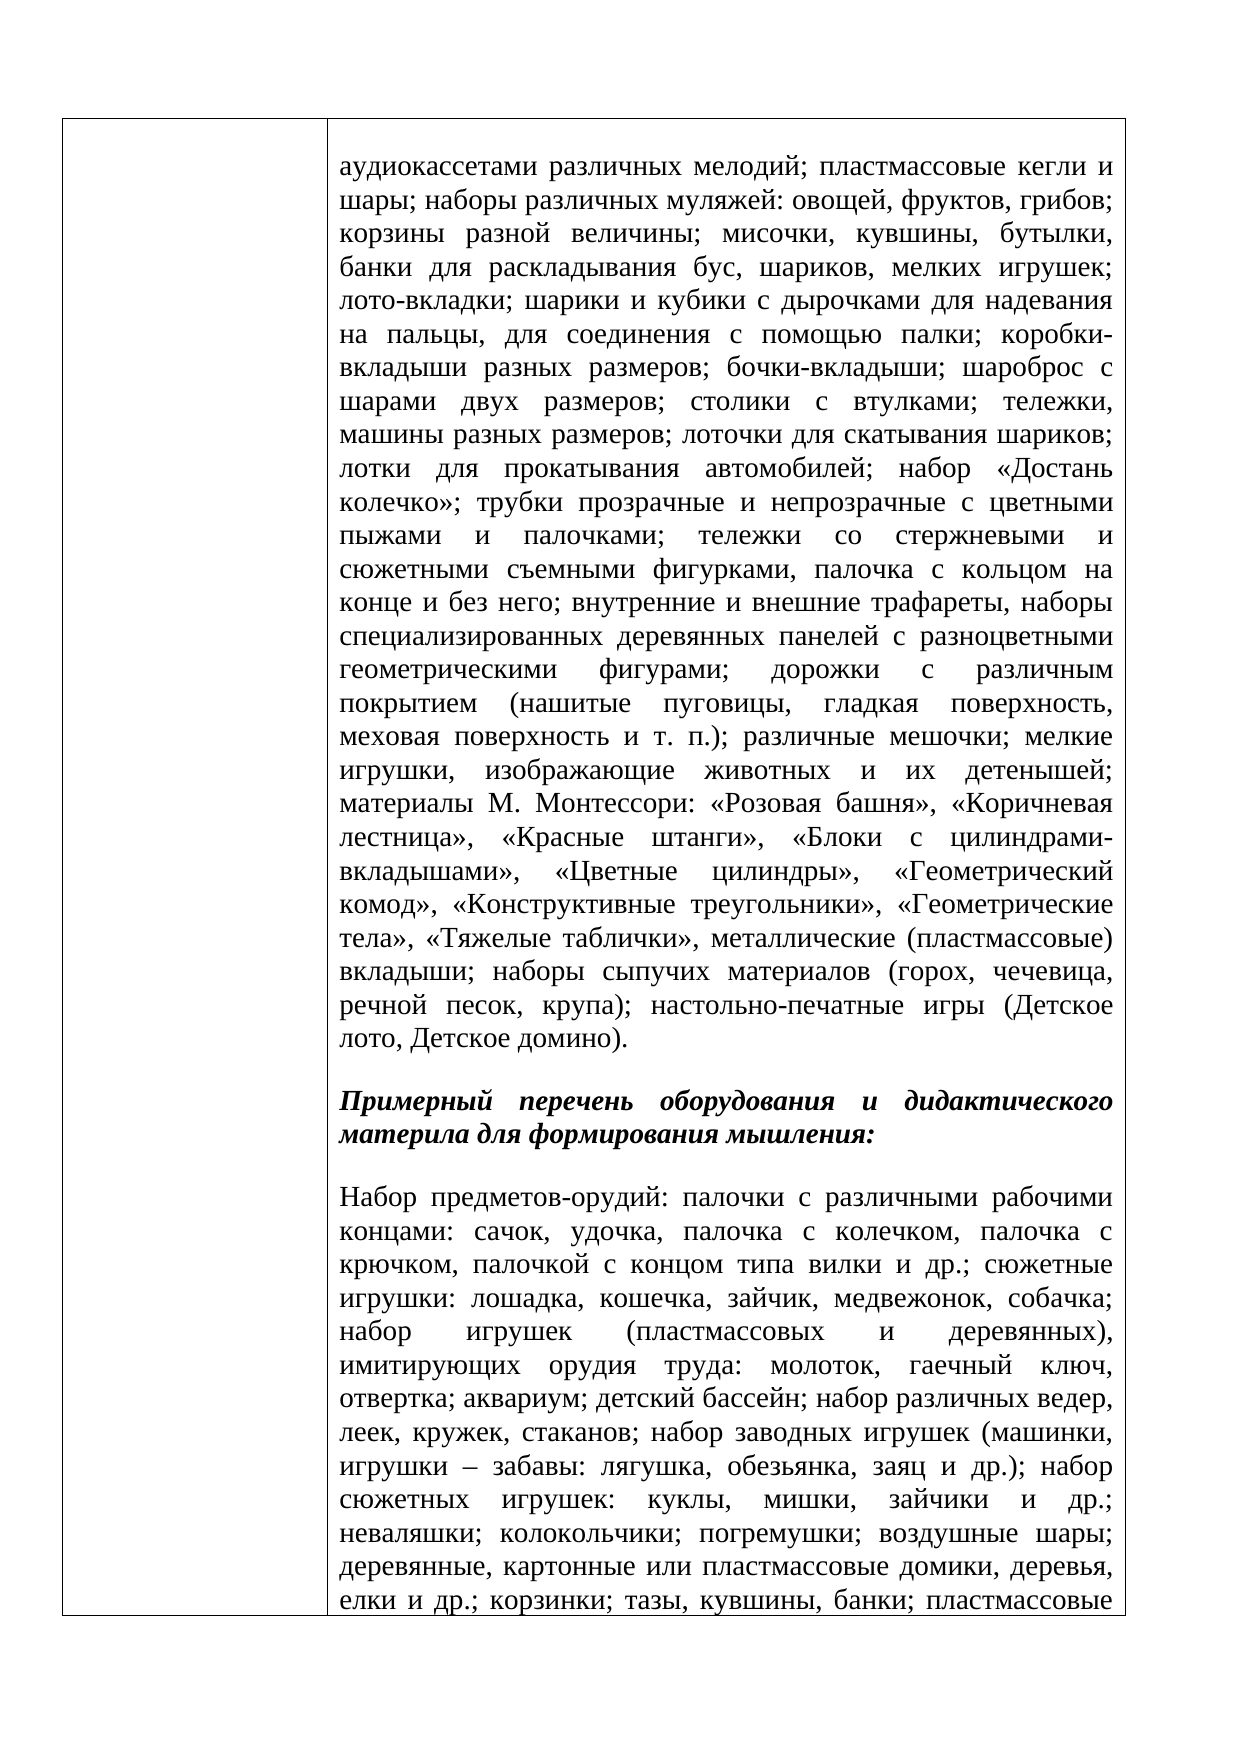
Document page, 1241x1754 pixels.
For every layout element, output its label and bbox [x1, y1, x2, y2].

table_cell [63, 119, 327, 1615]
table_cell [328, 119, 1125, 1615]
